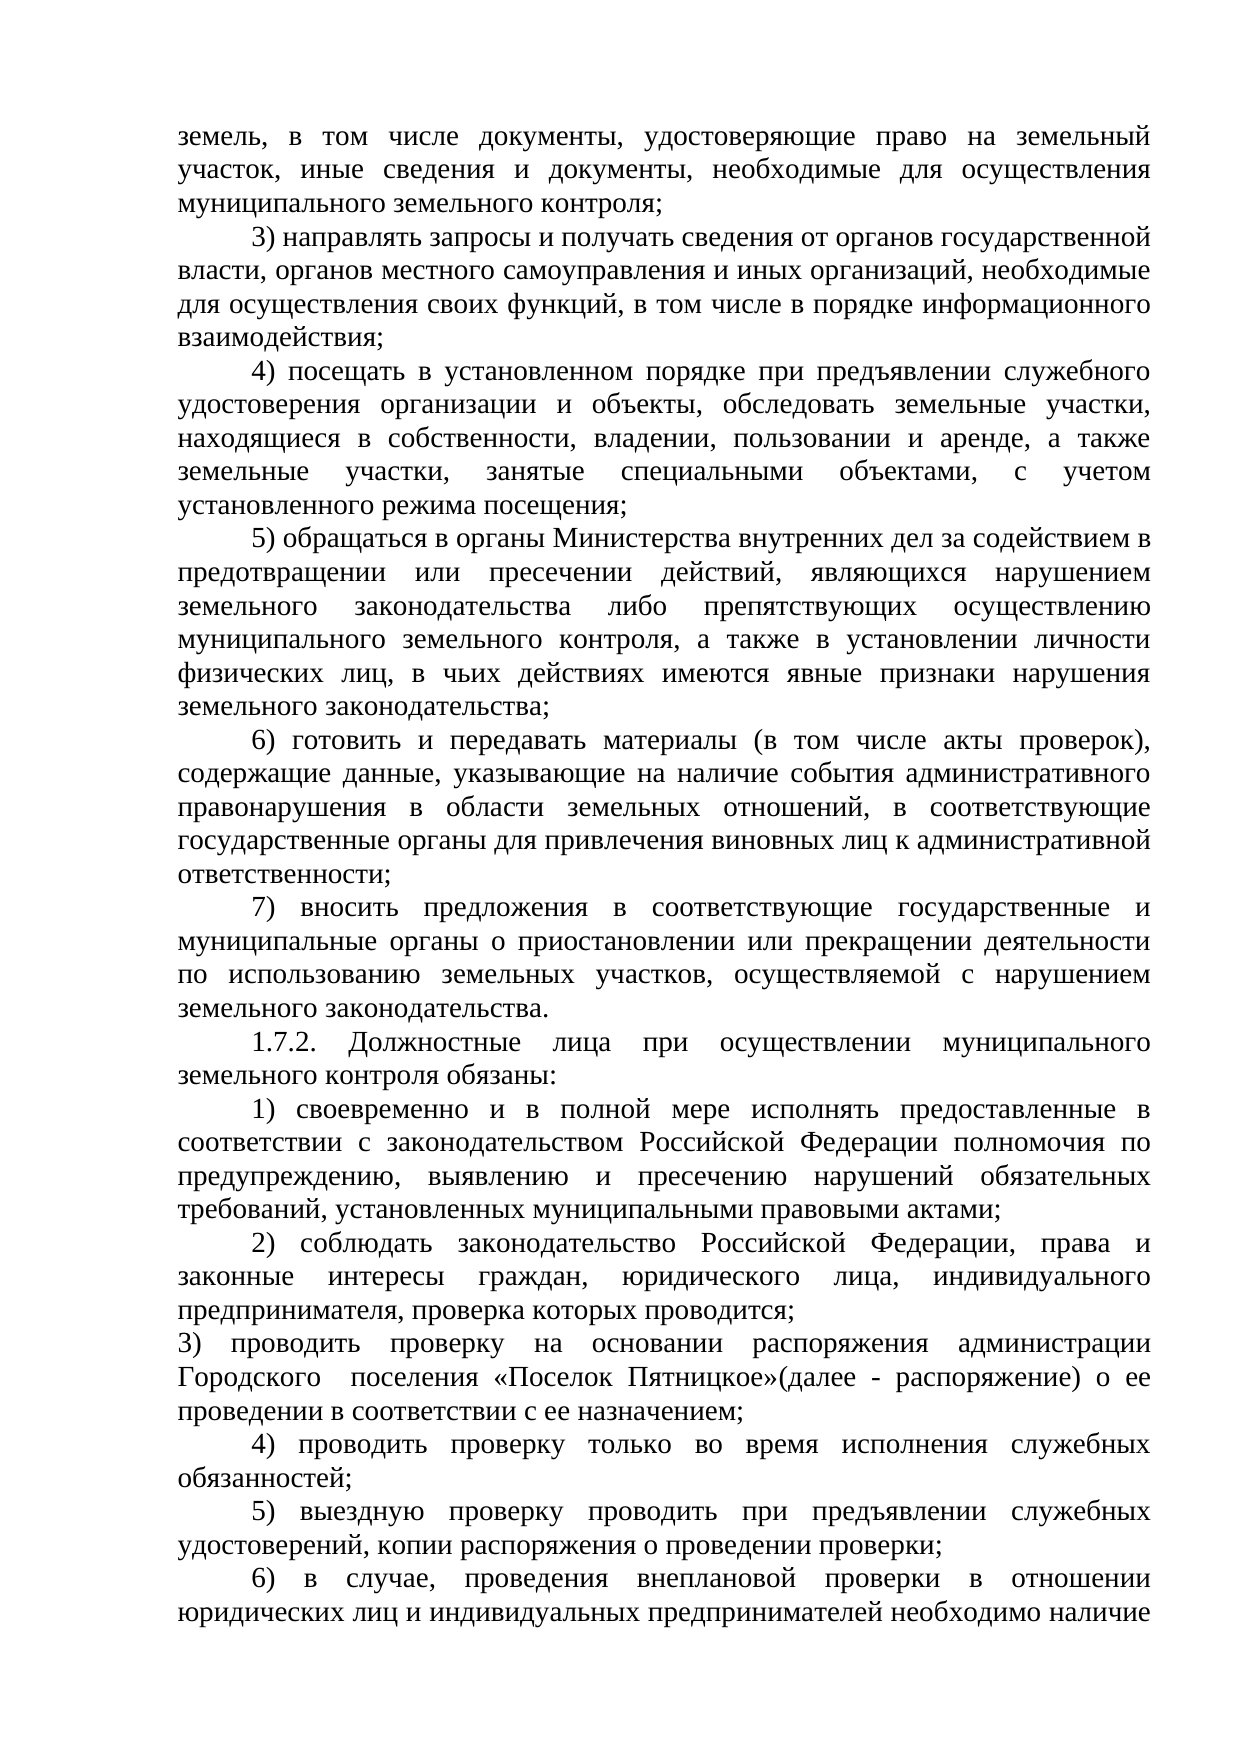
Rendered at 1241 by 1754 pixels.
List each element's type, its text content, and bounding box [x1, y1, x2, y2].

text 4) проводить проверку только во время исполнения служебных обязанностей; [177, 1426, 1152, 1493]
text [177, 118, 1152, 219]
text 6) готовить и передавать материалы (в том числе акты проверок), содержащие данные, указывающие на наличие события административного правонарушения в области земельных отношений, в соответствующие государственные органы для привлечения виновных лиц к административной ответственности; [177, 722, 1152, 889]
text 1.7.2. Должностные лица при осуществлении муниципального земельного контроля обязаны: [177, 1024, 1152, 1091]
text 5) обращаться в органы Министерства внутренних дел за содействием в предотвращении или пресечении действий, являющихся нарушением земельного законодательства либо препятствующих осуществлению муниципального земельного контроля, а также в установлении личности физических лиц, в чьих действиях имеются явные признаки нарушения земельного законодательства; [177, 521, 1152, 722]
text 1) своевременно и в полной мере исполнять предоставленные в соответствии с законодательством Российской Федерации полномочия по предупреждению, выявлению и пресечению нарушений обязательных требований, установленных муниципальными правовыми актами; [177, 1091, 1152, 1225]
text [177, 1560, 1152, 1627]
text 4) посещать в установленном порядке при предъявлении служебного удостоверения организации и объекты, обследовать земельные участки, находящиеся в собственности, владении, пользовании и аренде, а также земельные участки, занятые специальными объектами, с учетом установленного режима посещения; [177, 353, 1152, 521]
text 5) выездную проверку проводить при предъявлении служебных удостоверений, копии распоряжения о проведении проверки; [177, 1493, 1152, 1560]
text 7) вносить предложения в соответствующие государственные и муниципальные органы о приостановлении или прекращении деятельности по использованию земельных участков, осуществляемой с нарушением земельного законодательства. [177, 889, 1152, 1024]
text 3) направлять запросы и получать сведения от органов государственной власти, органов местного самоуправления и иных организаций, необходимые для осуществления своих функций, в том числе в порядке информационного взаимодействия; [177, 219, 1152, 353]
text 3) проводить проверку на основании распоряжения администрации Городского поселения «Поселок Пятницкое»(далее - распоряжение) о ее проведении в соответствии с ее назначением; [177, 1326, 1152, 1426]
text 2) соблюдать законодательство Российской Федерации, права и законные интересы граждан, юридического лица, индивидуального предпринимателя, проверка которых проводится; [177, 1225, 1152, 1326]
